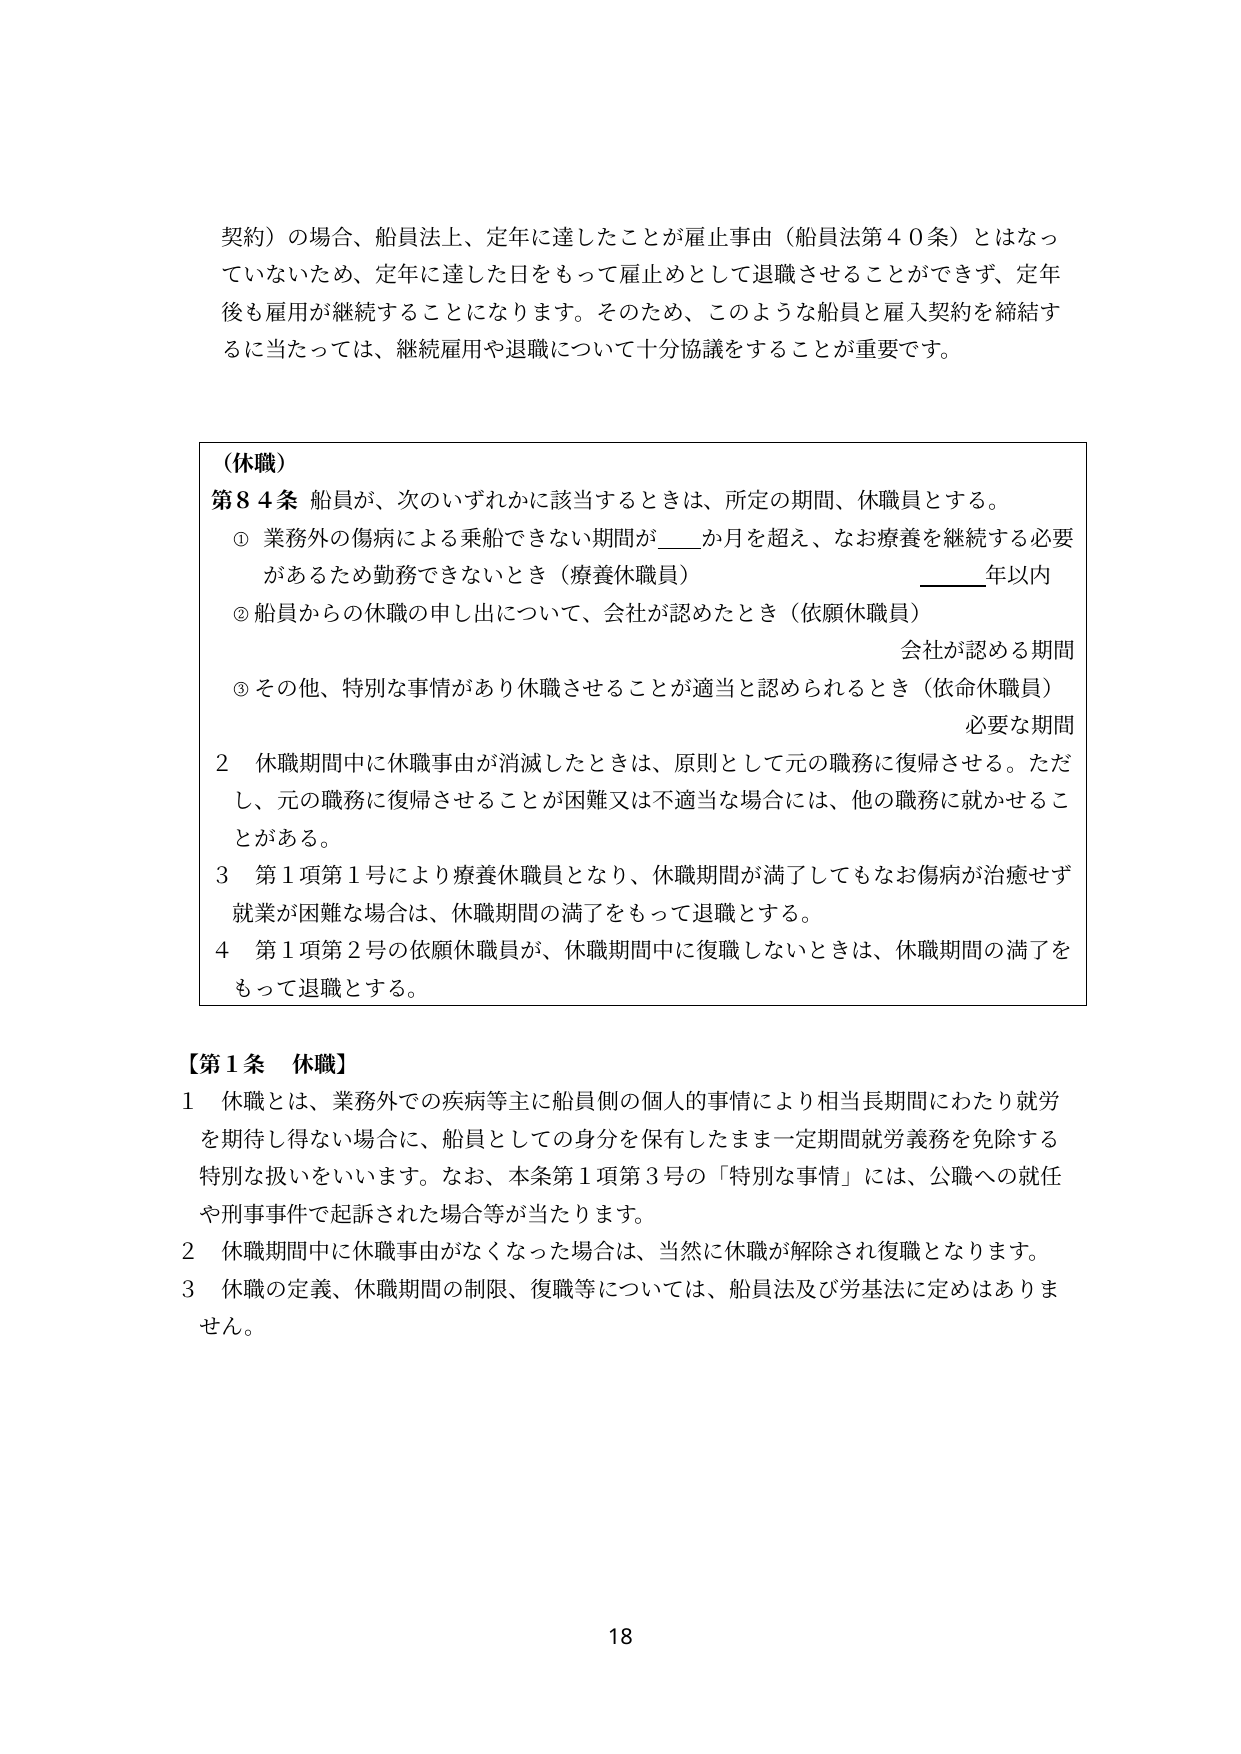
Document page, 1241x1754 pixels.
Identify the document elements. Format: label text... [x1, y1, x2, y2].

text ２ 休職期間中に休職事由がなくなった場合は、当然に休職が解除され復職となります。 [177, 1231, 1063, 1269]
text １ 休職とは、業務外での疾病等主に船員側の個人的事情により相当長期間にわたり就労を期待し得ない場合に、船員としての身分を保有したまま一定期間就労義務を免除する特別な扱いをいいます。なお、本条第１項第３号の「特別な事情」には、公職への就任や刑事事件で起訴された場合等が当たります。 [177, 1081, 1063, 1231]
table_header （休職） 船員が、次のいずれかに該当するときは、所定の期間、休職員とする。 業務外の傷病による乗船できない期間が か月を超え、なお療養を継続する必要があるため勤務できないとき（療養休職員） 年以内 船員からの休職の申し出について、会社が認めたとき（依願休職員） 会社が認める期間 その他、特別な事情があり休職させることが適当と認められるとき（依命休職員） 必要な期間 ２ 休職期間中に休職事由が消滅したときは、原則として元の職務に復帰させる。ただし、元の職務に復帰させることが困難又は不適当な場合には、他の職務に就かせることがある。 ３ 第１項第１号により療養休職員となり、休職期間が満了してもなお傷病が治癒せず就業が困難な場合は、休職期間の満了をもって退職とする。 ４ 第１項第２号の依願休職員が、休職期間中に復職しないときは、休職期間の満了をもって退職とする。 [200, 443, 1086, 1005]
text ３ 休職の定義、休職期間の制限、復職等については、船員法及び労基法に定めはありません。 [177, 1269, 1063, 1344]
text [199, 217, 1063, 367]
subtitle 休職】 [177, 1044, 1063, 1081]
